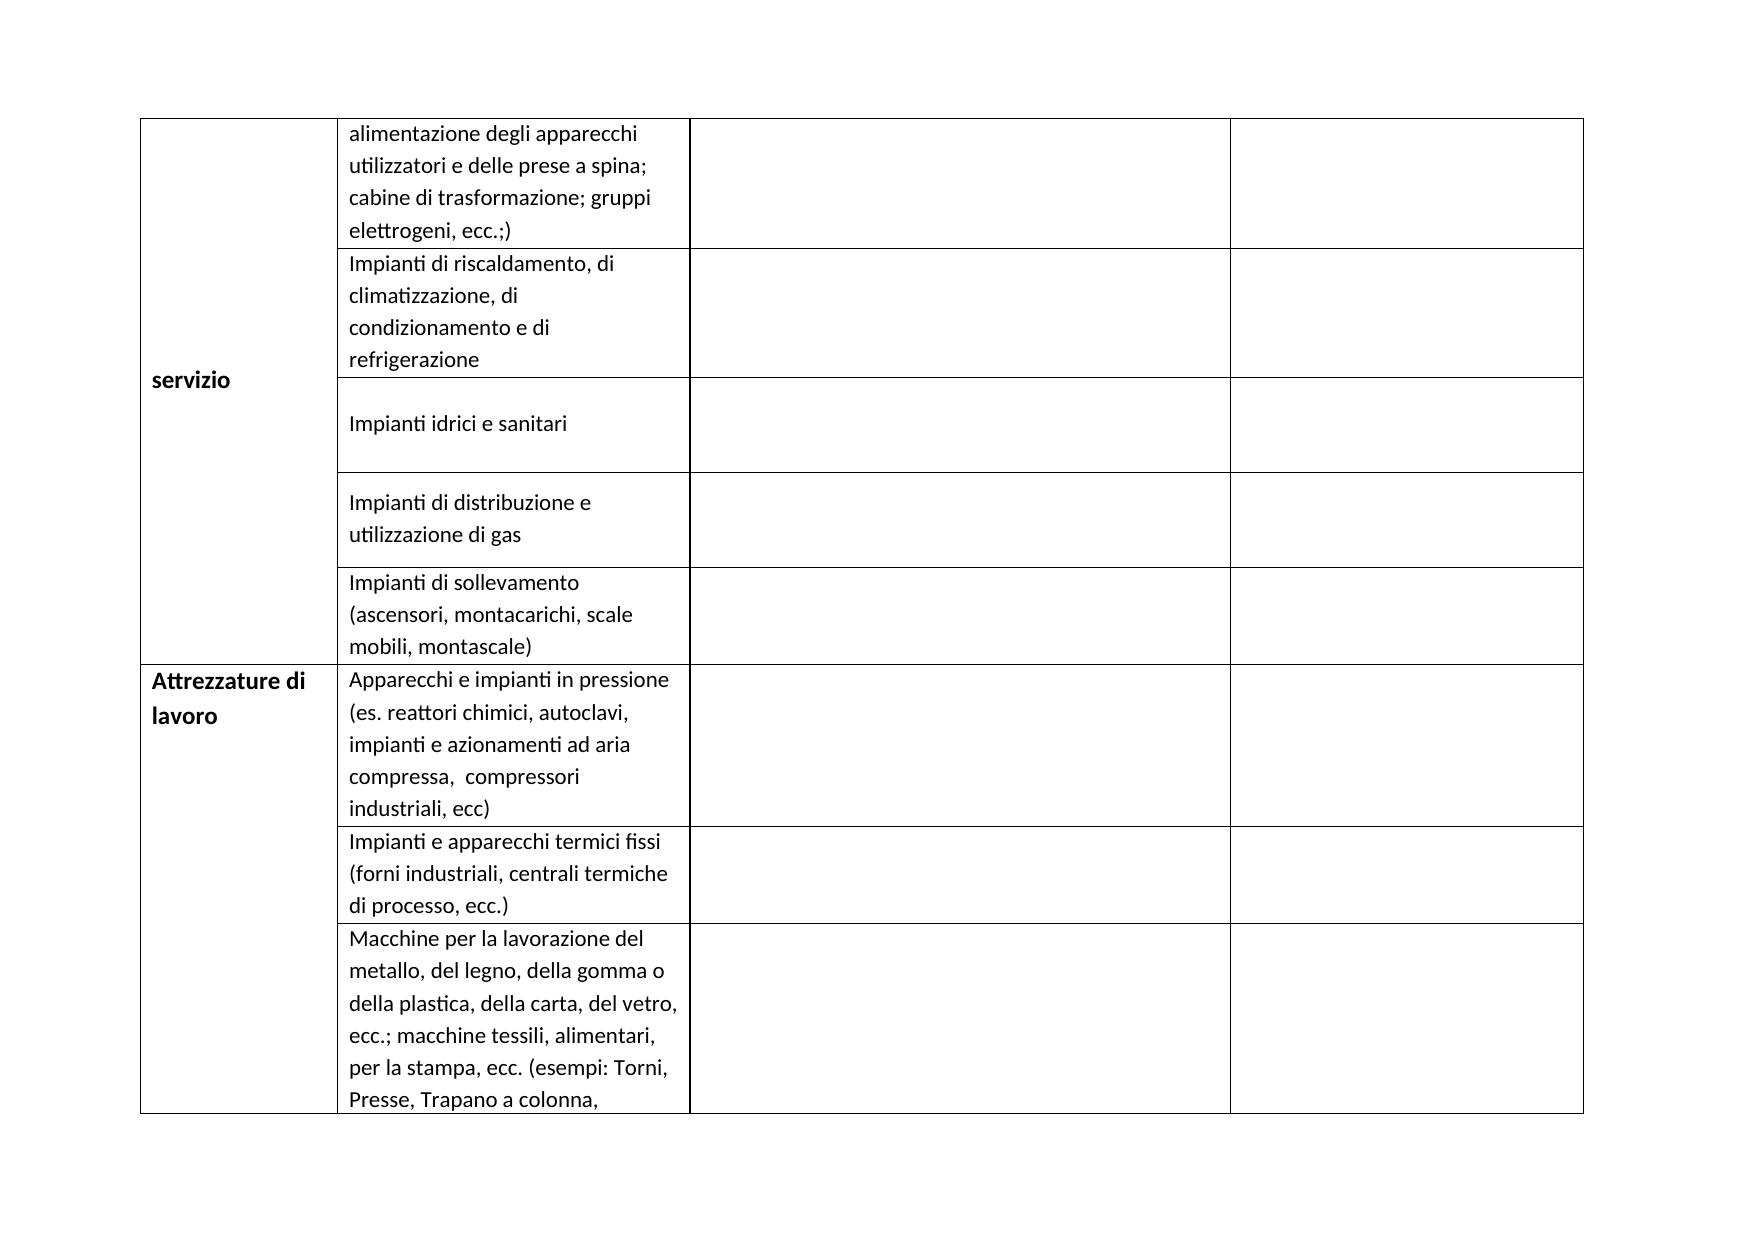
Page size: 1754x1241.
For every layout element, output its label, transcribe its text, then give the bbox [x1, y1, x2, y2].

table_cell [1231, 473, 1583, 567]
table_cell Impianti idrici e sanitari [338, 378, 689, 472]
table_cell [691, 827, 1230, 923]
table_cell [338, 119, 689, 248]
table_cell [1231, 568, 1583, 664]
table_cell [691, 665, 1230, 826]
table_cell [1231, 378, 1583, 472]
table_cell Apparecchi e impianti in pressione (es. reattori chimici, autoclavi, impianti e azionamenti ad aria compressa, compressori industriali, ecc) [338, 665, 689, 826]
table_cell Impianti e apparecchi termici fissi (forni industriali, centrali termiche di processo, ecc.) [338, 827, 689, 923]
table_cell Impianti di riscaldamento, di climatizzazione, di condizionamento e di refrigerazione [338, 249, 689, 377]
table_cell Impianti di sollevamento (ascensori, montacarichi, scale mobili, montascale) [338, 568, 689, 664]
table_cell [691, 378, 1230, 472]
table_cell [691, 568, 1230, 664]
table_cell [1231, 119, 1583, 248]
table_cell [1231, 924, 1583, 1113]
table_cell Impianti di distribuzione e utilizzazione di gas [338, 473, 689, 567]
table_cell [691, 249, 1230, 377]
table_cell [1231, 249, 1583, 377]
table_cell Attrezzature di lavoro [141, 665, 337, 1113]
table_cell [691, 473, 1230, 567]
table_cell [1231, 827, 1583, 923]
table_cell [338, 924, 689, 1113]
table_cell [1231, 665, 1583, 826]
table_cell [691, 119, 1230, 248]
table_cell [691, 924, 1230, 1113]
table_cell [141, 119, 337, 664]
